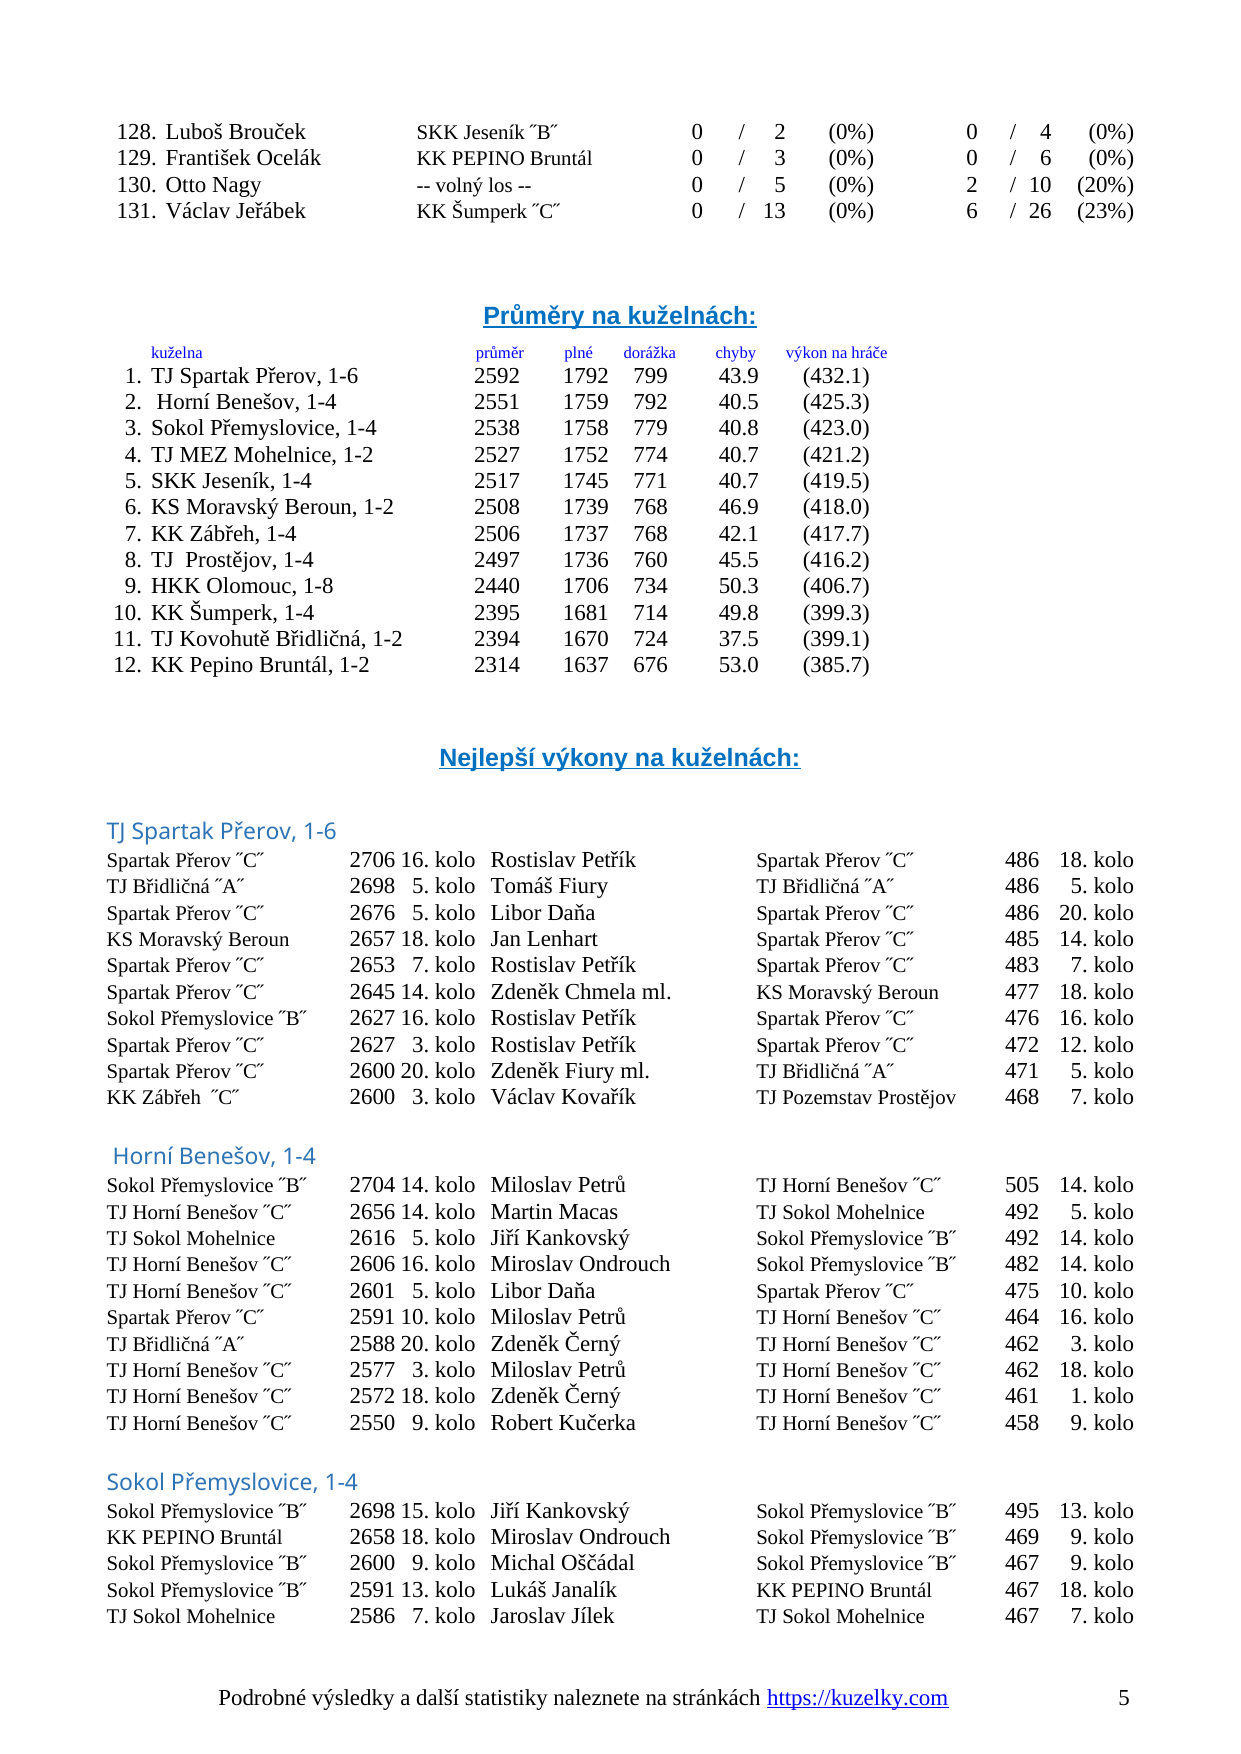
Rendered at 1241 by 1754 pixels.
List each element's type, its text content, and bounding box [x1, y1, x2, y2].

text Spartak Přerov ˝C˝ 2676 5. kolo Libor Daňa Spartak Přerov ˝C˝ 486 20. kolo [106, 899, 1134, 925]
text Sokol Přemyslovice ˝B˝ 2627 16. kolo Rostislav Petřík Spartak Přerov ˝C˝ 476 16. kolo [106, 1004, 1134, 1031]
text 4. TJ MEZ Mohelnice, 1-2 2527 1752 774 40.7 (421.2) [106, 441, 1134, 467]
text Sokol Přemyslovice ˝B˝ 2600 9. kolo Michal Oščádal Sokol Přemyslovice ˝B˝ 467 9. kolo [106, 1549, 1134, 1576]
subtitle TJ Spartak Přerov, 1-6 [106, 815, 1134, 846]
text KK PEPINO Bruntál 2658 18. kolo Miroslav Ondrouch Sokol Přemyslovice ˝B˝ 469 9. kolo [106, 1523, 1134, 1549]
text 130. Otto Nagy -- volný los -- 0 / 5 (0%) 2 / 10 (20%) [106, 171, 1134, 197]
text 129. František Ocelák KK PEPINO Bruntál 0 / 3 (0%) 0 / 6 (0%) [106, 144, 1134, 171]
text 6. KS Moravský Beroun, 1-2 2508 1739 768 46.9 (418.0) [106, 493, 1134, 520]
text 11. TJ Kovohutě Břidličná, 1-2 2394 1670 724 37.5 (399.1) [106, 625, 1134, 652]
text TJ Sokol Mohelnice 2616 5. kolo Jiří Kankovský Sokol Přemyslovice ˝B˝ 492 14. kolo [106, 1224, 1134, 1251]
text Sokol Přemyslovice ˝B˝ 2704 14. kolo Miloslav Petrů TJ Horní Benešov ˝C˝ 505 14. kolo [106, 1171, 1134, 1198]
text Nejlepší výkony na kuželnách: [94, 743, 1145, 772]
text 131. Václav Jeřábek KK Šumperk ˝C˝ 0 / 13 (0%) 6 / 26 (23%) [106, 197, 1134, 223]
text 128. Luboš Brouček SKK Jeseník ˝B˝ 0 / 2 (0%) 0 / 4 (0%) [106, 118, 1134, 144]
text 2. Horní Benešov, 1-4 2551 1759 792 40.5 (425.3) [106, 388, 1134, 414]
text KS Moravský Beroun 2657 18. kolo Jan Lenhart Spartak Přerov ˝C˝ 485 14. kolo [106, 925, 1134, 952]
text TJ Horní Benešov ˝C˝ 2572 18. kolo Zdeněk Černý TJ Horní Benešov ˝C˝ 461 1. kolo [106, 1382, 1134, 1409]
subtitle Sokol Přemyslovice, 1-4 [106, 1466, 1134, 1497]
text Spartak Přerov ˝C˝ 2627 3. kolo Rostislav Petřík Spartak Přerov ˝C˝ 472 12. kolo [106, 1031, 1134, 1057]
text Spartak Přerov ˝C˝ 2645 14. kolo Zdeněk Chmela ml. KS Moravský Beroun 477 18. kolo [106, 978, 1134, 1004]
text 8. TJ Prostějov, 1-4 2497 1736 760 45.5 (416.2) [106, 546, 1134, 572]
text 1. TJ Spartak Přerov, 1-6 2592 1792 799 43.9 (432.1) [106, 362, 1134, 388]
text KK Zábřeh ˝C˝ 2600 3. kolo Václav Kovařík TJ Pozemstav Prostějov 468 7. kolo [106, 1083, 1134, 1110]
text Průměry na kuželnách: [94, 301, 1145, 330]
text TJ Horní Benešov ˝C˝ 2606 16. kolo Miroslav Ondrouch Sokol Přemyslovice ˝B˝ 482 14. kolo [106, 1251, 1134, 1277]
text TJ Horní Benešov ˝C˝ 2601 5. kolo Libor Daňa Spartak Přerov ˝C˝ 475 10. kolo [106, 1277, 1134, 1303]
text Spartak Přerov ˝C˝ 2600 20. kolo Zdeněk Fiury ml. TJ Břidličná ˝A˝ 471 5. kolo [106, 1057, 1134, 1083]
text TJ Břidličná ˝A˝ 2698 5. kolo Tomáš Fiury TJ Břidličná ˝A˝ 486 5. kolo [106, 872, 1134, 899]
text 10. KK Šumperk, 1-4 2395 1681 714 49.8 (399.3) [106, 599, 1134, 625]
text 12. KK Pepino Bruntál, 1-2 2314 1637 676 53.0 (385.7) [106, 652, 1134, 678]
text TJ Sokol Mohelnice 2586 7. kolo Jaroslav Jílek TJ Sokol Mohelnice 467 7. kolo [106, 1602, 1134, 1628]
text TJ Horní Benešov ˝C˝ 2550 9. kolo Robert Kučerka TJ Horní Benešov ˝C˝ 458 9. kolo [106, 1409, 1134, 1435]
subtitle Horní Benešov, 1-4 [106, 1140, 1134, 1171]
text 7. KK Zábřeh, 1-4 2506 1737 768 42.1 (417.7) [106, 520, 1134, 546]
text Spartak Přerov ˝C˝ 2706 16. kolo Rostislav Petřík Spartak Přerov ˝C˝ 486 18. kolo [106, 846, 1134, 872]
text TJ Horní Benešov ˝C˝ 2577 3. kolo Miloslav Petrů TJ Horní Benešov ˝C˝ 462 18. kolo [106, 1356, 1134, 1382]
text Sokol Přemyslovice ˝B˝ 2698 15. kolo Jiří Kankovský Sokol Přemyslovice ˝B˝ 495 13. kolo [106, 1497, 1134, 1523]
text TJ Břidličná ˝A˝ 2588 20. kolo Zdeněk Černý TJ Horní Benešov ˝C˝ 462 3. kolo [106, 1329, 1134, 1356]
text TJ Horní Benešov ˝C˝ 2656 14. kolo Martin Macas TJ Sokol Mohelnice 492 5. kolo [106, 1198, 1134, 1224]
text Sokol Přemyslovice ˝B˝ 2591 13. kolo Lukáš Janalík KK PEPINO Bruntál 467 18. kolo [106, 1576, 1134, 1602]
text Spartak Přerov ˝C˝ 2591 10. kolo Miloslav Petrů TJ Horní Benešov ˝C˝ 464 16. kolo [106, 1303, 1134, 1329]
text Spartak Přerov ˝C˝ 2653 7. kolo Rostislav Petřík Spartak Přerov ˝C˝ 483 7. kolo [106, 952, 1134, 978]
text kuželna průměr plné dorážka chyby výkon na hráče [106, 342, 1134, 362]
text 3. Sokol Přemyslovice, 1-4 2538 1758 779 40.8 (423.0) [106, 414, 1134, 441]
text 5. SKK Jeseník, 1-4 2517 1745 771 40.7 (419.5) [106, 467, 1134, 493]
text 9. HKK Olomouc, 1-8 2440 1706 734 50.3 (406.7) [106, 572, 1134, 599]
